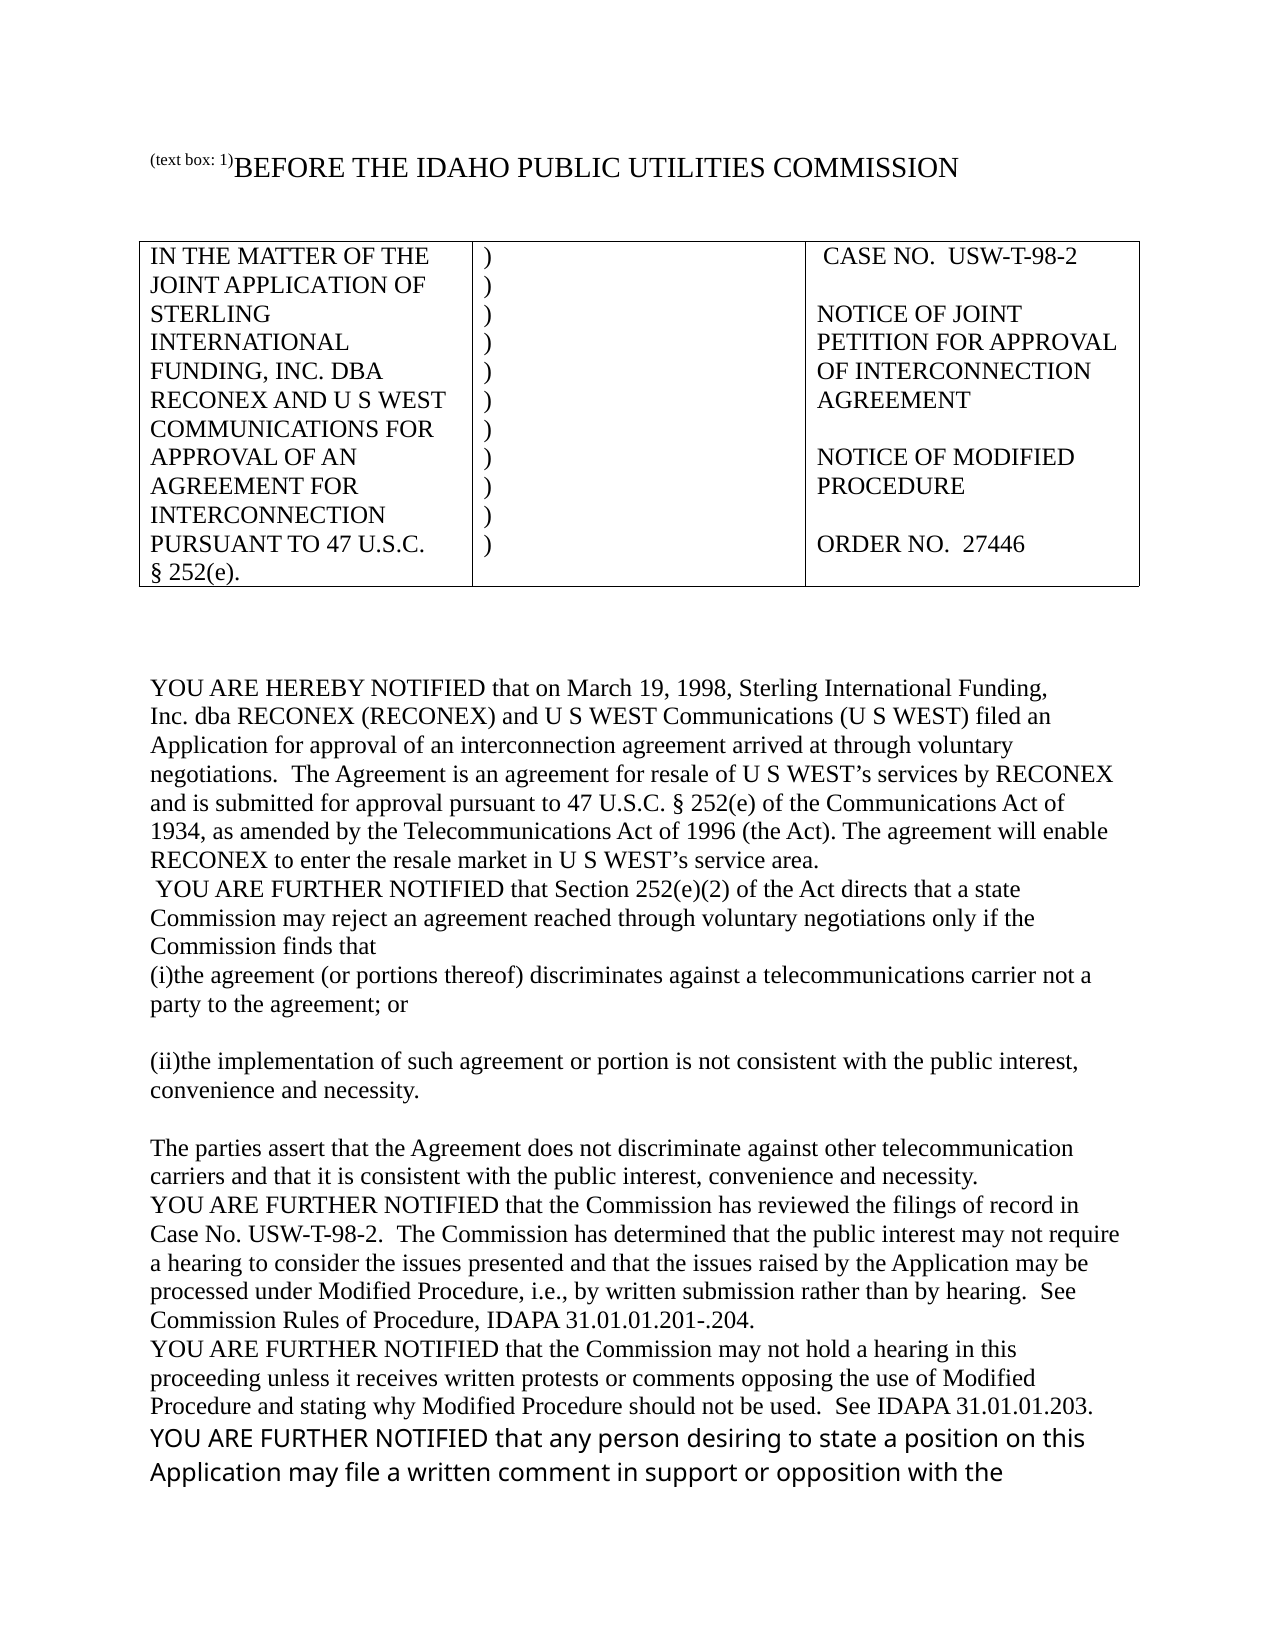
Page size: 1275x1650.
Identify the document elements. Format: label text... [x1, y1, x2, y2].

text YOU ARE FURTHER NOTIFIED that the Commission has reviewed the filings of record in Case No. USW-T-98-2. The Commission has determined that the public interest may not require a hearing to consider the issues presented and that the issues raised by the Application may be processed under Modified Procedure, i.e., by written submission rather than by hearing. See Commission Rules of Procedure, IDAPA 31.01.01.201-.204. [150, 1190, 1125, 1334]
table_header ) ) ) ) ) ) ) ) ) ) ) [473, 242, 805, 586]
text YOU ARE HEREBY NOTIFIED that on March 19, 1998, Sterling International Funding, Inc. dba RECONEX (RECONEX) and U S WEST Communications (U S WEST) filed an Application for approval of an interconnection agreement arrived at through voluntary negotiations. The Agreement is an agreement for resale of U S WEST’s services by RECONEX and is submitted for approval pursuant to 47 U.S.C. § 252(e) of the Communications Act of 1934, as amended by the Telecommunications Act of 1996 (the Act). The agreement will enable RECONEX to enter the resale market in U S WEST’s service area. [150, 673, 1125, 874]
table_header CASE NO. USW-T-98-2 NOTICE OF JOINT PETITION FOR APPROVAL OF INTER­CON­NECTION AGREEMENT NOTICE OF MODIFIED PROCEDURE ORDER NO. 27446 [806, 242, 1139, 586]
table_header IN THE MATTER OF THE JOINT APPLICA­TION OF STERLING INTERNATIONAL FUNDING, INC. DBA RECONEX AND U S WEST COMMUNICATIONS FOR APPROVAL OF AN AGREEMENT FOR INTERCONNECTION PURSUANT TO 47 U.S.C. § 252(e). [140, 242, 472, 586]
text The parties assert that the Agreement does not discriminate against other telecommunication carriers and that it is consistent with the public interest, convenience and necessity. [150, 1133, 1125, 1190]
text (i)the agreement (or portions thereof) discriminates against a telecommunications carrier not a party to the agreement; or [150, 960, 1125, 1018]
text (ii)the implementation of such agreement or portion is not consistent with the public interest, convenience and necessity. [150, 1046, 1125, 1104]
text YOU ARE FURTHER NOTIFIED that Section 252(e)(2) of the Act directs that a state Commission may reject an agreement reached through voluntary negotiations only if the Commission finds that [150, 874, 1125, 960]
text YOU ARE FURTHER NOTIFIED that the Commission may not hold a hearing in this proceeding unless it receives written protests or comments opposing the use of Modified Procedure and stating why Modified Procedure should not be used. See IDAPA 31.01.01.203. [150, 1334, 1125, 1420]
text (text box: 1)BEFORE THE IDAHO PUBLIC UTILITIES COMMISSION [150, 150, 1125, 183]
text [150, 1420, 1125, 1488]
